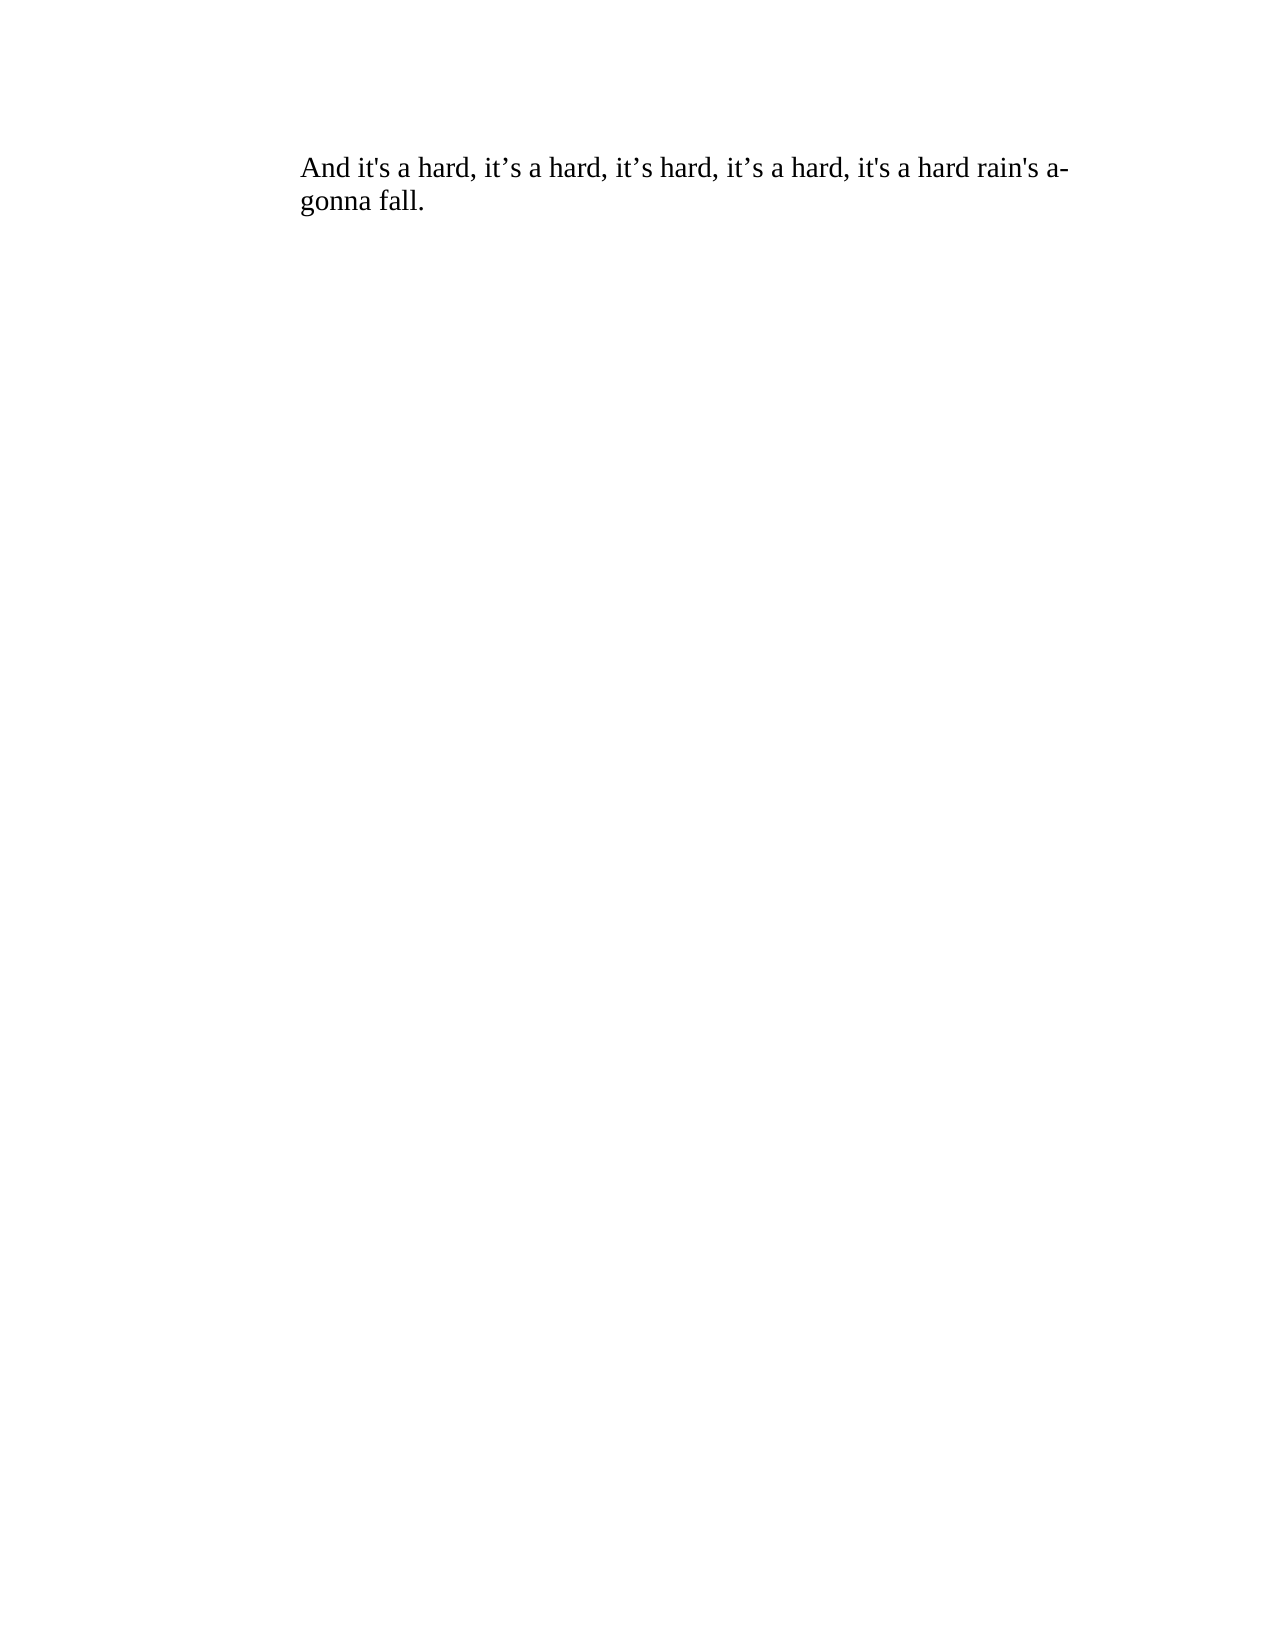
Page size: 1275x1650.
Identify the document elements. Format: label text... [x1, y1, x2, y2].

text And it's a hard, it’s a hard, it’s hard, it’s a hard, it's a hard rain's a-gonna fall. [300, 150, 1125, 217]
